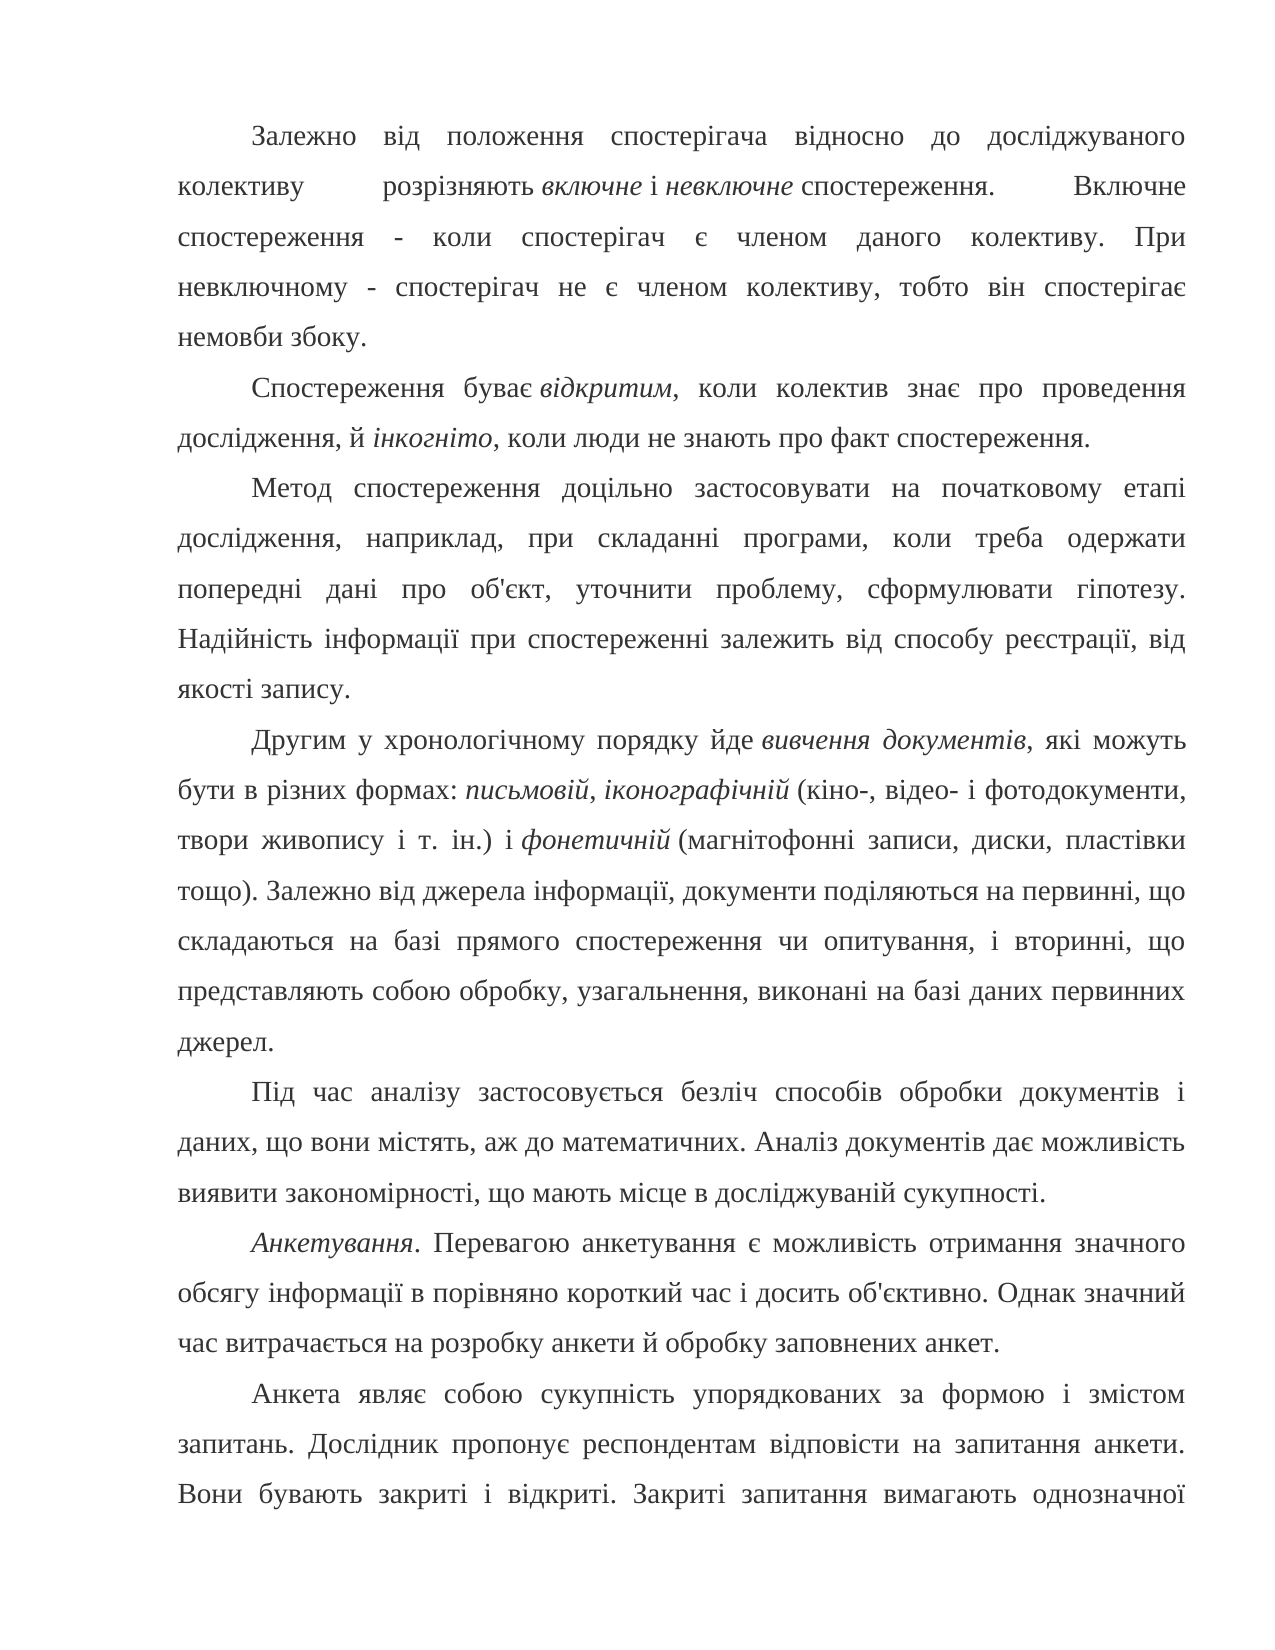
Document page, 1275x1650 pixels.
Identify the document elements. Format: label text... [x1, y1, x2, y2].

text Під час аналізу застосовується безліч способів обробки документів і даних, що вони містять, аж до математичних. Аналіз документів дає можливість виявити закономірності, що мають місце в досліджуваній сукупності. [177, 1074, 1186, 1208]
text Залежно від положення спостерігача відносно до досліджуваного колективу розрізняють включне і невключне спостереження. Включне спостереження - коли спостерігач є членом даного колективу. При невключному - спостерігач не є членом колективу, тобто він спостерігає немовби збоку. [177, 118, 1186, 353]
text Спостереження буває відкритим, коли колектив знає про проведення дослідження, й інкогніто, коли люди не знають про факт спостереження. [177, 370, 1186, 453]
text Другим у хронологічному порядку йде вивчення документів, які можуть бути в різних формах: письмовій, іконографічній (кіно-, відео- і фотодокументи, твори живопису і т. ін.) і фонетичній (магнітофонні записи, диски, пластівки тощо). Залежно від джерела інформації, документи поділяються на первинні, що складаються на базі прямого спостереження чи опитування, і вторинні, що представляють собою обробку, узагальнення, виконані на базі даних первинних джерел. [177, 722, 1186, 1057]
text Анкетування. Перевагою анкетування є можливість отримання значного обсягу інформації в порівняно короткий час і досить об'єктивно. Однак значний час витрачається на розробку анкети й обробку заповнених анкет. [177, 1225, 1186, 1359]
text Метод спостереження доцільно застосовувати на початковому етапі дослідження, наприклад, при складанні програми, коли треба одержати попередні дані про об'єкт, уточнити проблему, сформулювати гіпотезу. Надійність інформації при спостереженні залежить від способу реєстрації, від якості запису. [177, 470, 1186, 705]
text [177, 1376, 1186, 1510]
